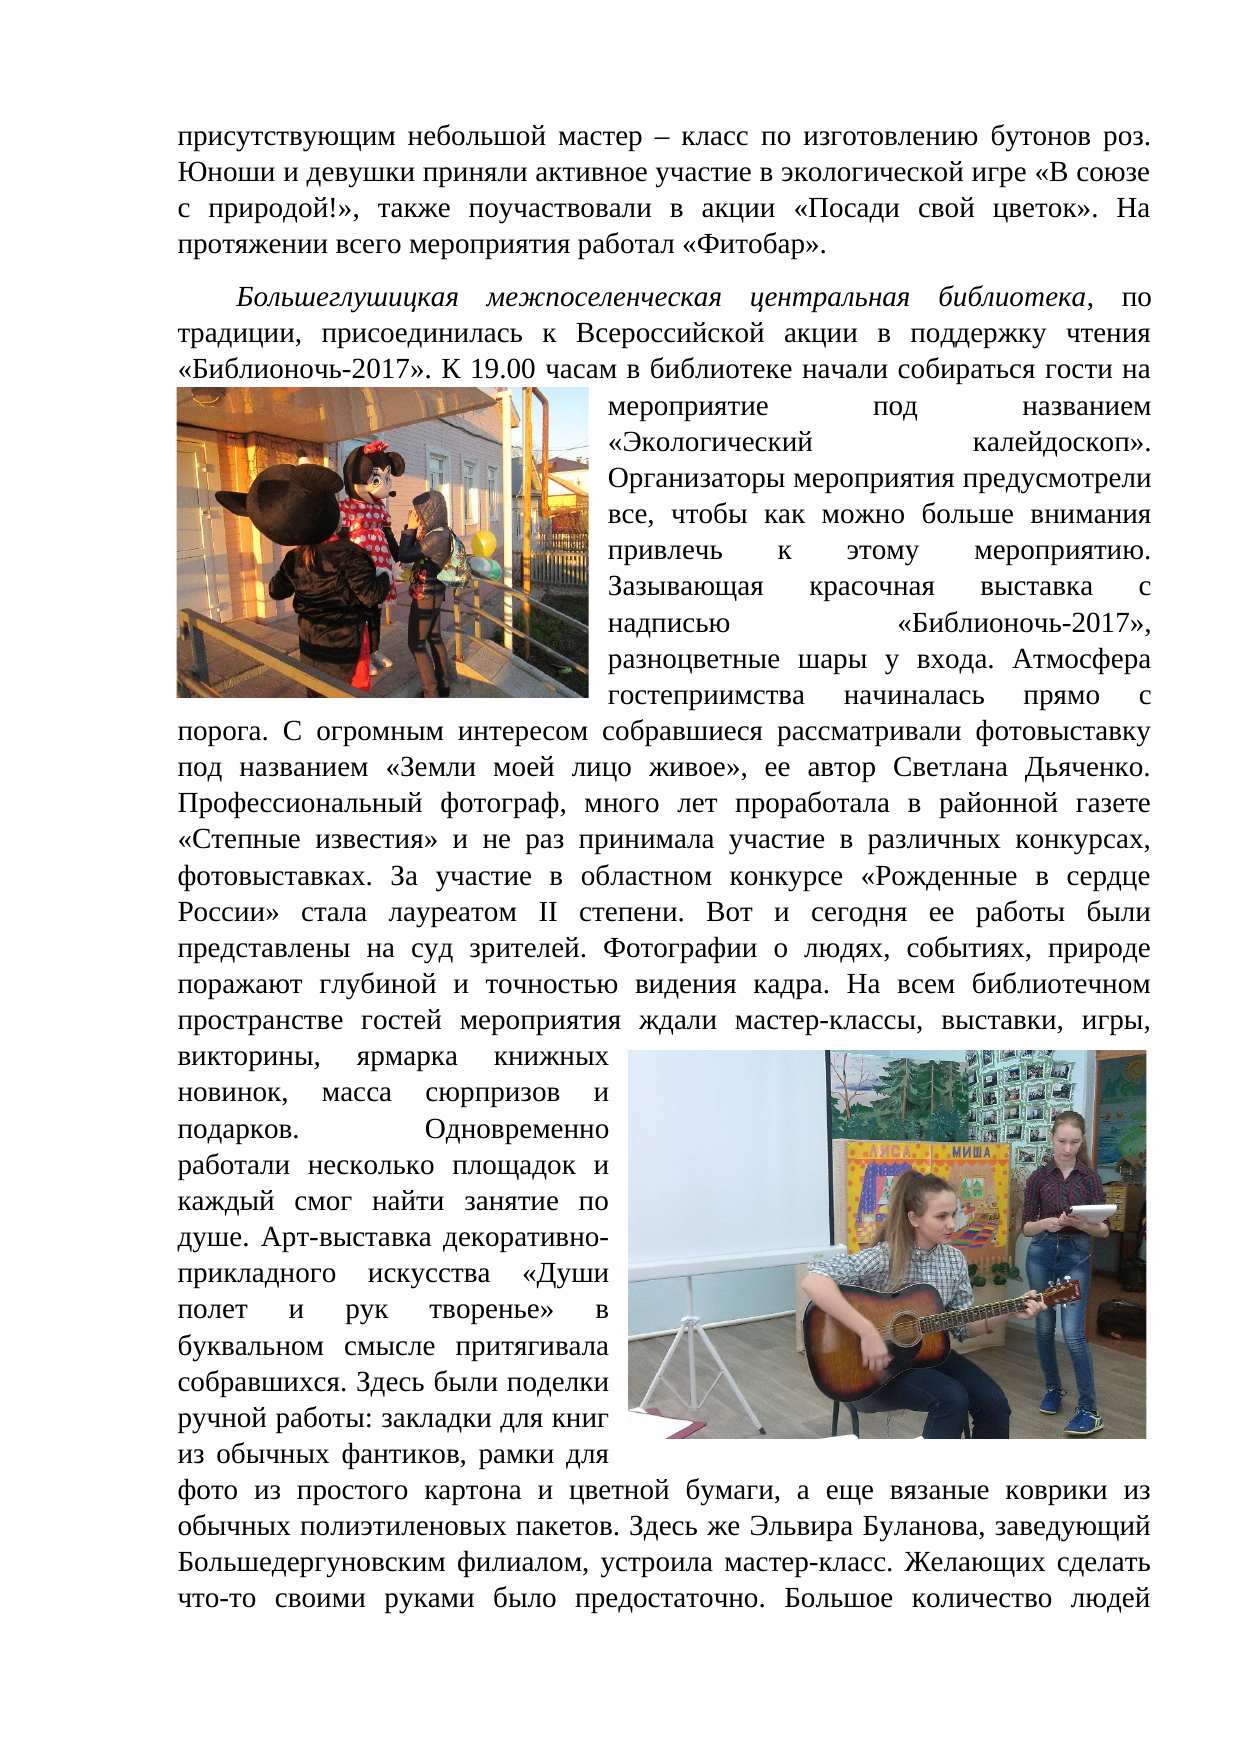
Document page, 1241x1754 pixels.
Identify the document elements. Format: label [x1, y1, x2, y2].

text [177, 118, 1152, 260]
picture [628, 1050, 1147, 1439]
picture [176, 387, 589, 698]
text [177, 279, 1152, 1614]
